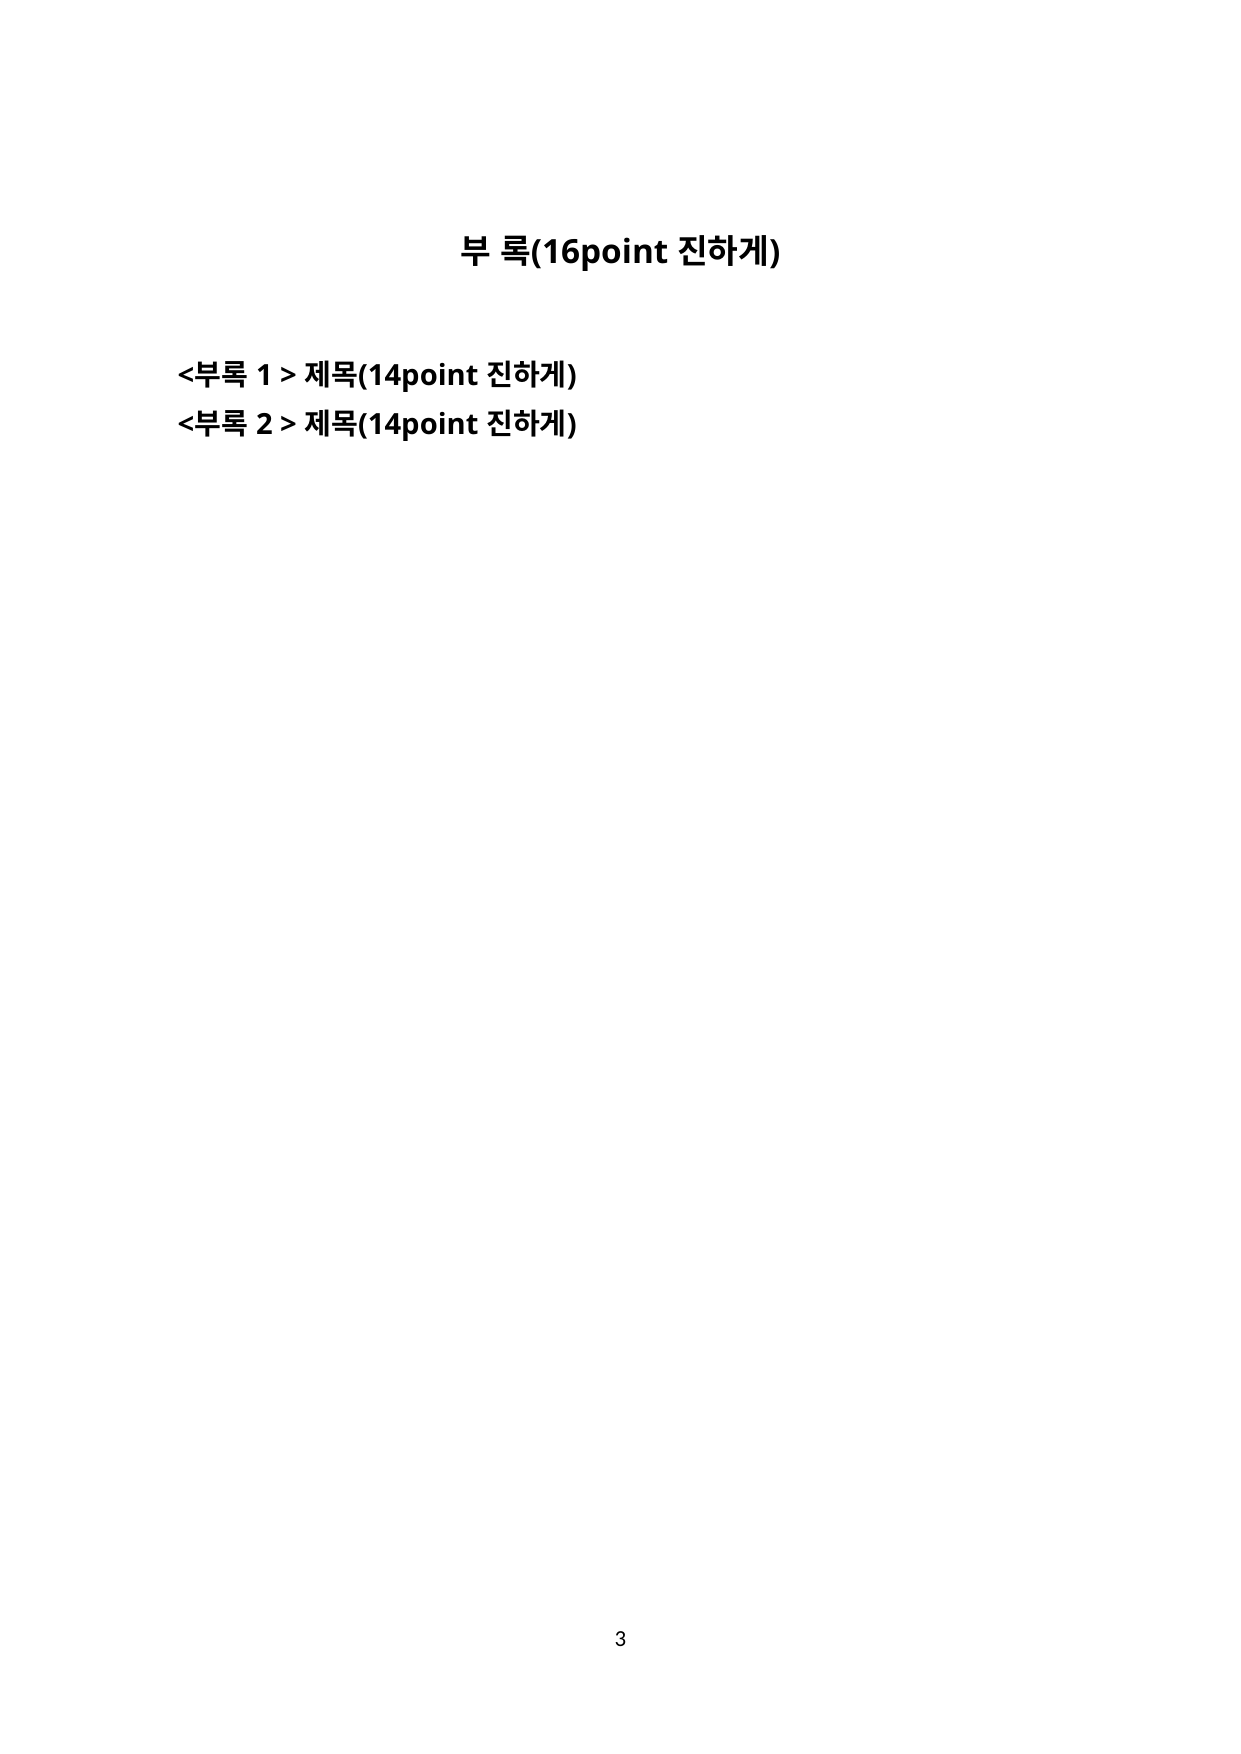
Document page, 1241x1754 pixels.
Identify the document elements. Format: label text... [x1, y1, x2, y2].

text <부록 1 > 제목(14point 진하게) [177, 352, 1063, 394]
text 부 록(16point 진하게) [177, 224, 1063, 273]
text <부록 2 > 제목(14point 진하게) [177, 401, 1063, 443]
